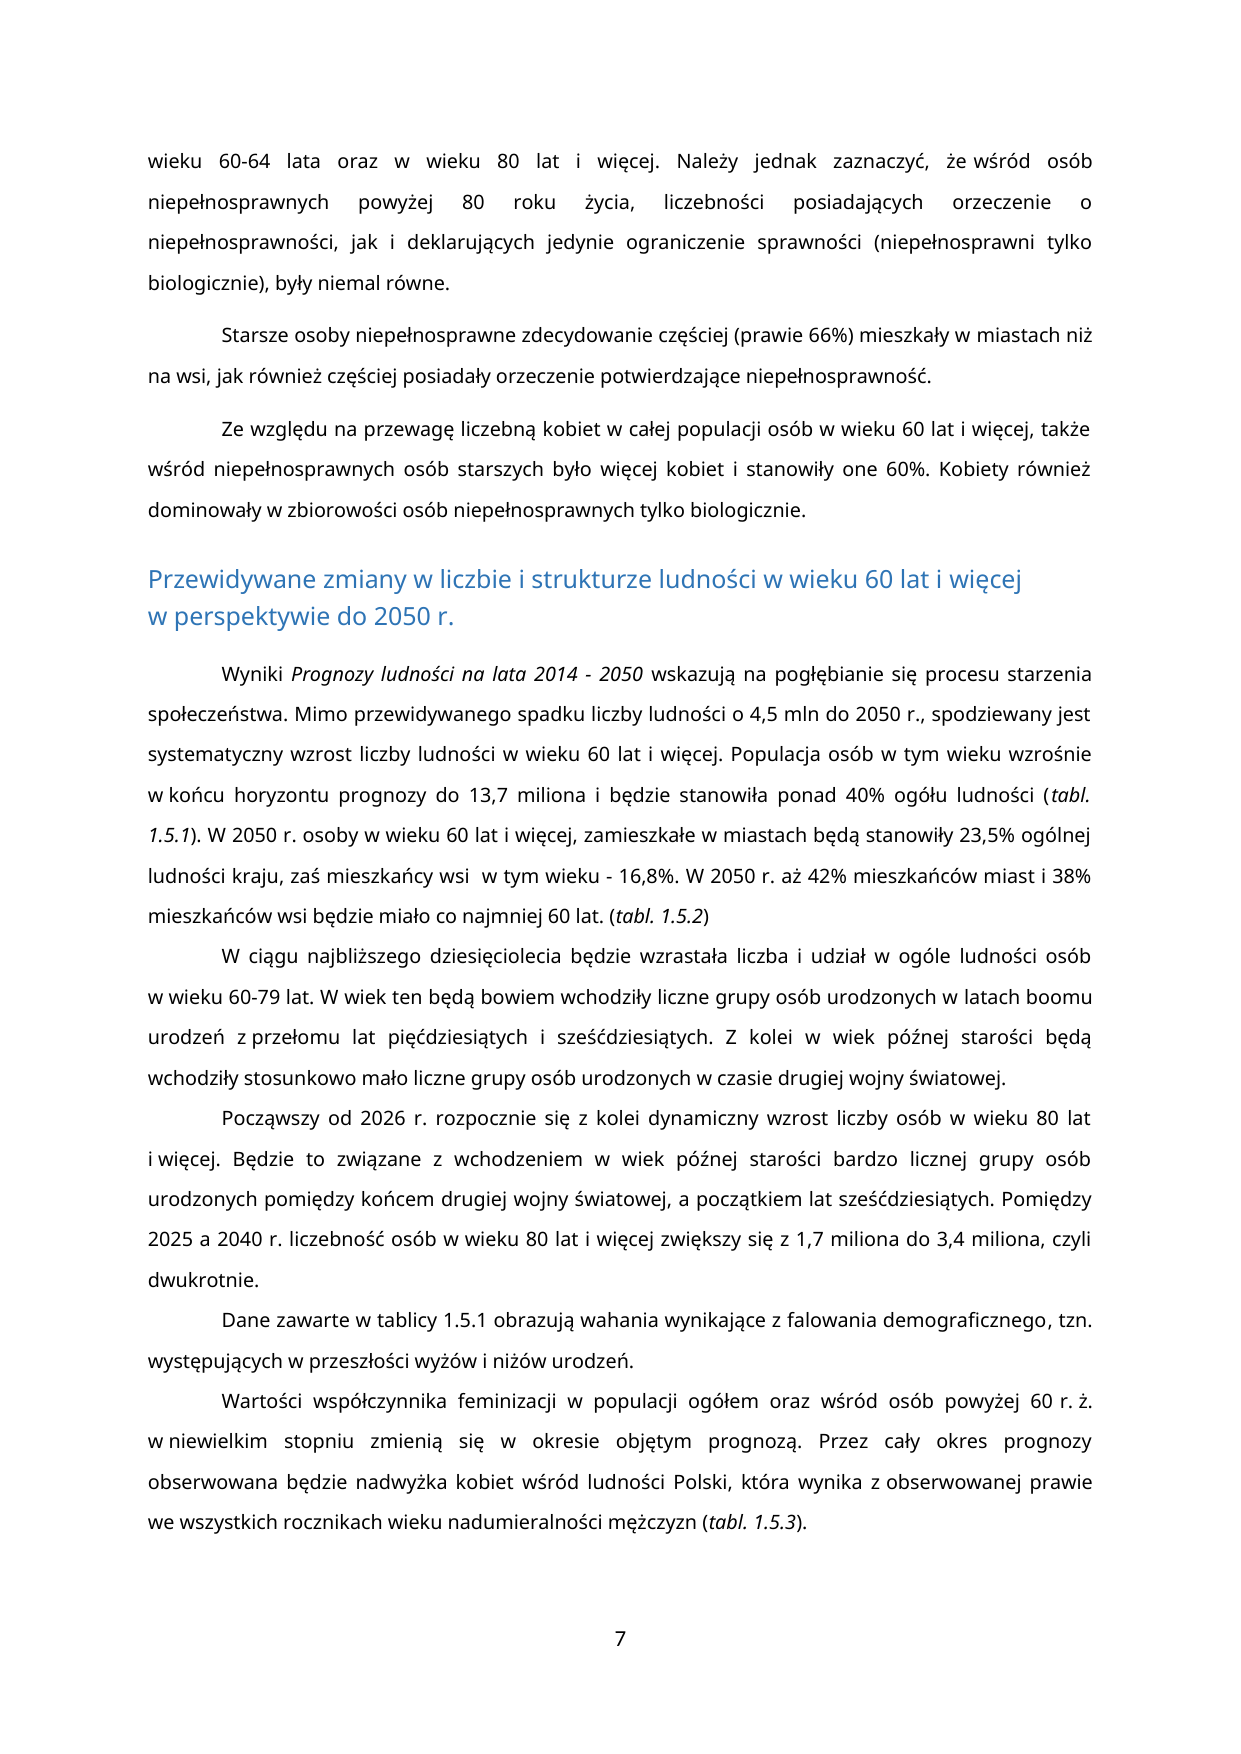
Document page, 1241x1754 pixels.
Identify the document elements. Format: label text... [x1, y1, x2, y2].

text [148, 148, 1093, 296]
text W ciągu najbliższego dziesięciolecia będzie wzrastała liczba i udział w ogóle ludności osób w wieku 60-79 lat. W wiek ten będą bowiem wchodziły liczne grupy osób urodzonych w latach boomu urodzeń z przełomu lat pięćdziesiątych i sześćdziesiątych. Z kolei w wiek późnej starości będą wchodziły stosunkowo mało liczne grupy osób urodzonych w czasie drugiej wojny światowej. [148, 943, 1093, 1091]
text Dane zawarte w tablicy 1.5.1 obrazują wahania wynikające z falowania demograficznego, tzn. występujących w przeszłości wyżów i niżów urodzeń. [148, 1307, 1093, 1374]
text Wartości współczynnika feminizacji w populacji ogółem oraz wśród osób powyżej 60 r. ż. w niewielkim stopniu zmienią się w okresie objętym prognozą. Przez cały okres prognozy obserwowana będzie nadwyżka kobiet wśród ludności Polski, która wynika z obserwowanej prawie we wszystkich rocznikach wieku nadumieralności mężczyzn (tabl. 1.5.3). [148, 1387, 1093, 1536]
text Począwszy od 2026 r. rozpocznie się z kolei dynamiczny wzrost liczby osób w wieku 80 lat i więcej. Będzie to związane z wchodzeniem w wiek późnej starości bardzo licznej grupy osób urodzonych pomiędzy końcem drugiej wojny światowej, a początkiem lat sześćdziesiątych. Pomiędzy 2025 a 2040 r. liczebność osób w wieku 80 lat i więcej zwiększy się z 1,7 miliona do 3,4 miliona, czyli dwukrotnie. [148, 1104, 1093, 1293]
text Wyniki Prognozy ludności na lata 2014 - 2050 wskazują na pogłębianie się procesu starzenia społeczeństwa. Mimo przewidywanego spadku liczby ludności o 4,5 mln do 2050 r., spodziewany jest systematyczny wzrost liczby ludności w wieku 60 lat i więcej. Populacja osób w tym wieku wzrośnie w końcu horyzontu prognozy do 13,7 miliona i będzie stanowiła ponad 40% ogółu ludności (tabl. 1.5.1). W 2050 r. osoby w wieku 60 lat i więcej, zamieszkałe w miastach będą stanowiły 23,5% ogólnej ludności kraju, zaś mieszkańcy wsi w tym wieku - 16,8%. W 2050 r. aż 42% mieszkańców miast i 38% mieszkańców wsi będzie miało co najmniej 60 lat. (tabl. 1.5.2) [148, 660, 1093, 929]
subtitle Przewidywane zmiany w liczbie i strukturze ludności w wieku 60 lat i więcej w perspektywie do 2050 r. [148, 561, 1093, 632]
text Ze względu na przewagę liczebną kobiet w całej populacji osób w wieku 60 lat i więcej, także wśród niepełnosprawnych osób starszych było więcej kobiet i stanowiły one 60%. Kobiety również dominowały w zbiorowości osób niepełnosprawnych tylko biologicznie. [148, 415, 1093, 523]
text Starsze osoby niepełnosprawne zdecydowanie częściej (prawie 66%) mieszkały w miastach niż na wsi, jak również częściej posiadały orzeczenie potwierdzające niepełnosprawność. [148, 322, 1093, 389]
